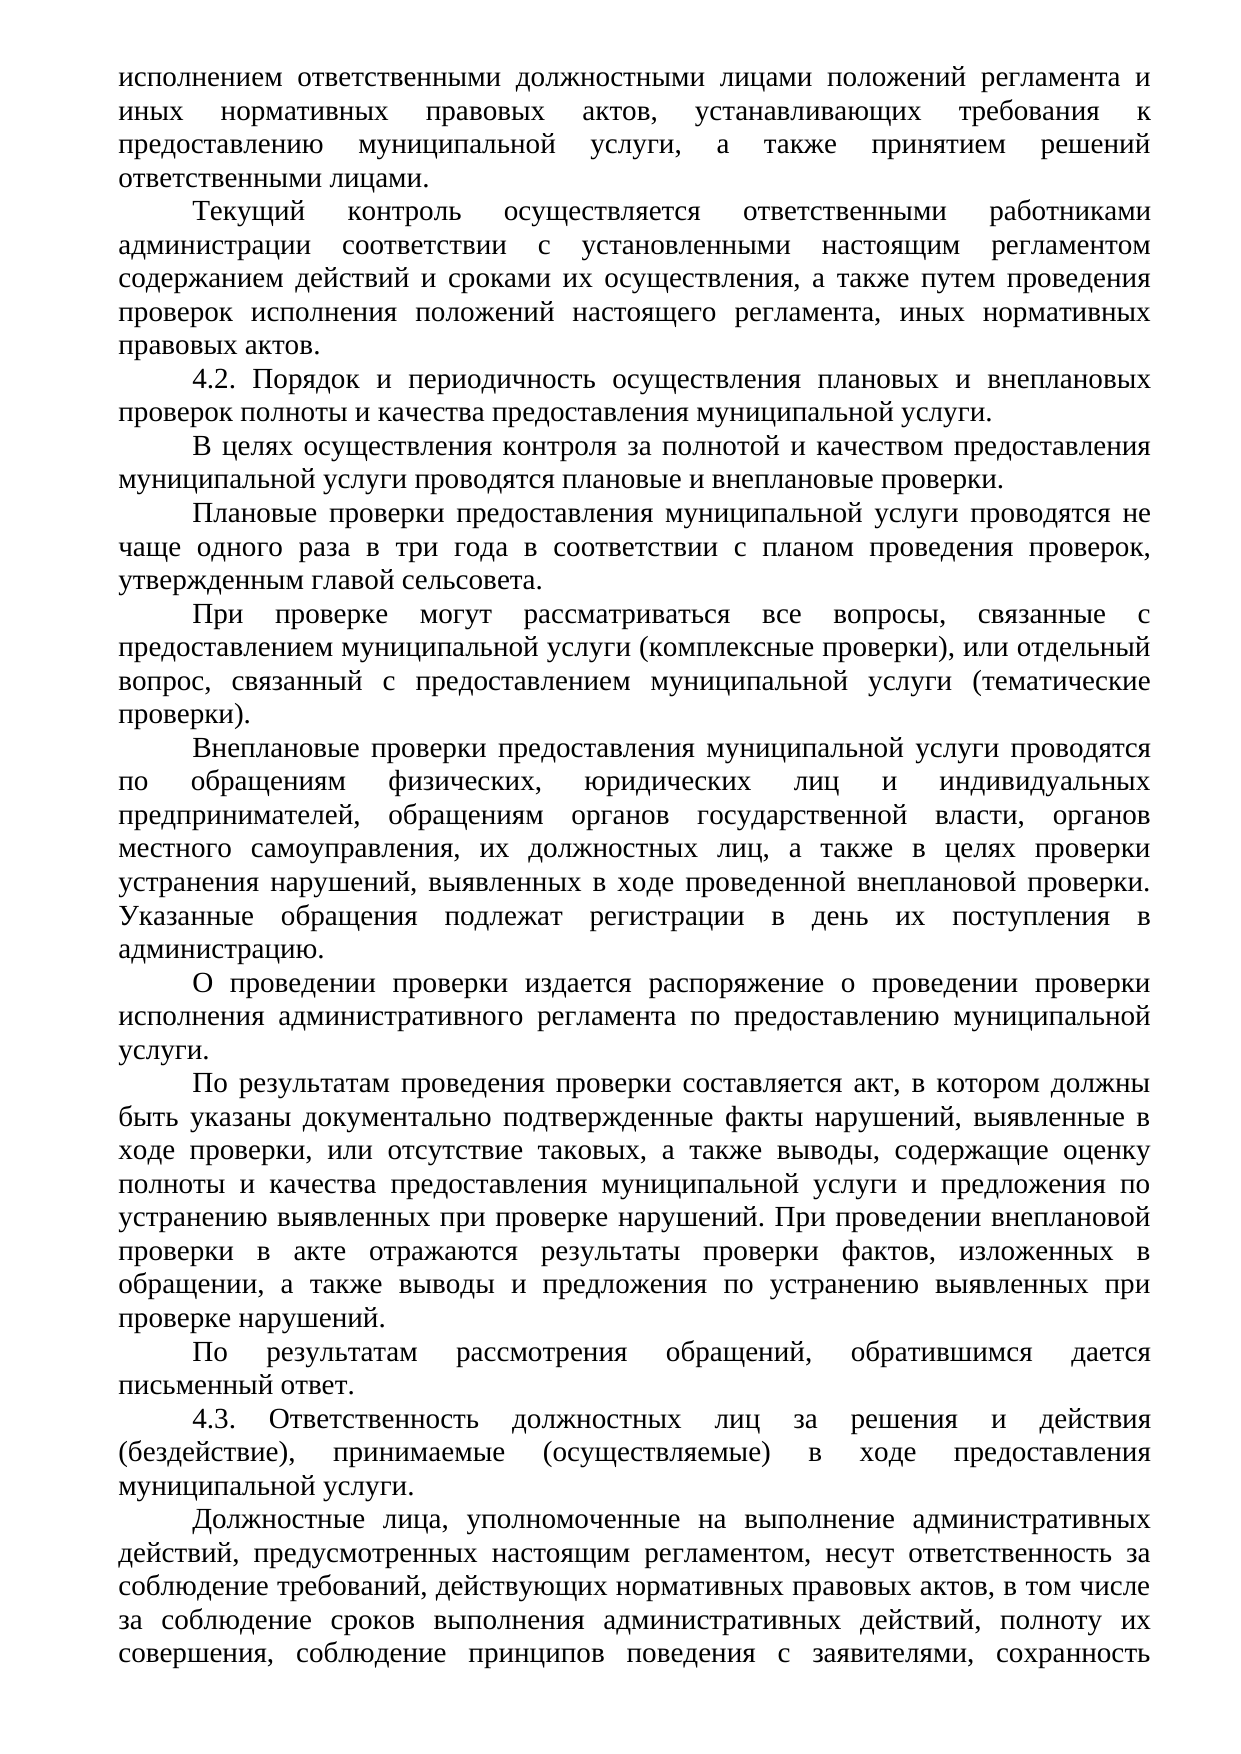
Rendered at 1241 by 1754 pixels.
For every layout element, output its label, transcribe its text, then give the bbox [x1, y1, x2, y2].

text Текущий контроль осуществляется ответственными работниками администрации соответствии с установленными настоящим регламентом содержанием действий и сроками их осуществления, а также путем проведения проверок исполнения положений настоящего регламента, иных нормативных правовых актов. [118, 193, 1152, 361]
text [118, 1501, 1152, 1669]
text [118, 59, 1152, 193]
text По результатам рассмотрения обращений, обратившимся дается письменный ответ. [118, 1334, 1152, 1401]
text При проверке могут рассматриваться все вопросы, связанные с предоставлением муниципальной услуги (комплексные проверки), или отдельный вопрос, связанный с предоставлением муниципальной услуги (тематические проверки). [118, 596, 1152, 730]
text Внеплановые проверки предоставления муниципальной услуги проводятся по обращениям физических, юридических лиц и индивидуальных предпринимателей, обращениям органов государственной власти, органов местного самоуправления, их должностных лиц, а также в целях проверки устранения нарушений, выявленных в ходе проведенной внеплановой проверки. Указанные обращения подлежат регистрации в день их поступления в администрацию. [118, 730, 1152, 965]
text По результатам проведения проверки составляется акт, в котором должны быть указаны документально подтвержденные факты нарушений, выявленные в ходе проверки, или отсутствие таковых, а также выводы, содержащие оценку полноты и качества предоставления муниципальной услуги и предложения по устранению выявленных при проверке нарушений. При проведении внеплановой проверки в акте отражаются результаты проверки фактов, изложенных в обращении, а также выводы и предложения по устранению выявленных при проверке нарушений. [118, 1065, 1152, 1334]
text О проведении проверки издается распоряжение о проведении проверки исполнения административного регламента по предоставлению муниципальной услуги. [118, 965, 1152, 1065]
text В целях осуществления контроля за полнотой и качеством предоставления муниципальной услуги проводятся плановые и внеплановые проверки. [118, 428, 1152, 495]
text Плановые проверки предоставления муниципальной услуги проводятся не чаще одного раза в три года в соответствии с планом проведения проверок, утвержденным главой сельсовета. [118, 495, 1152, 596]
text 4.3. Ответственность должностных лиц за решения и действия (бездействие), принимаемые (осуществляемые) в ходе предоставления муниципальной услуги. [118, 1401, 1152, 1501]
text 4.2. Порядок и периодичность осуществления плановых и внеплановых проверок полноты и качества предоставления муниципальной услуги. [118, 361, 1152, 428]
